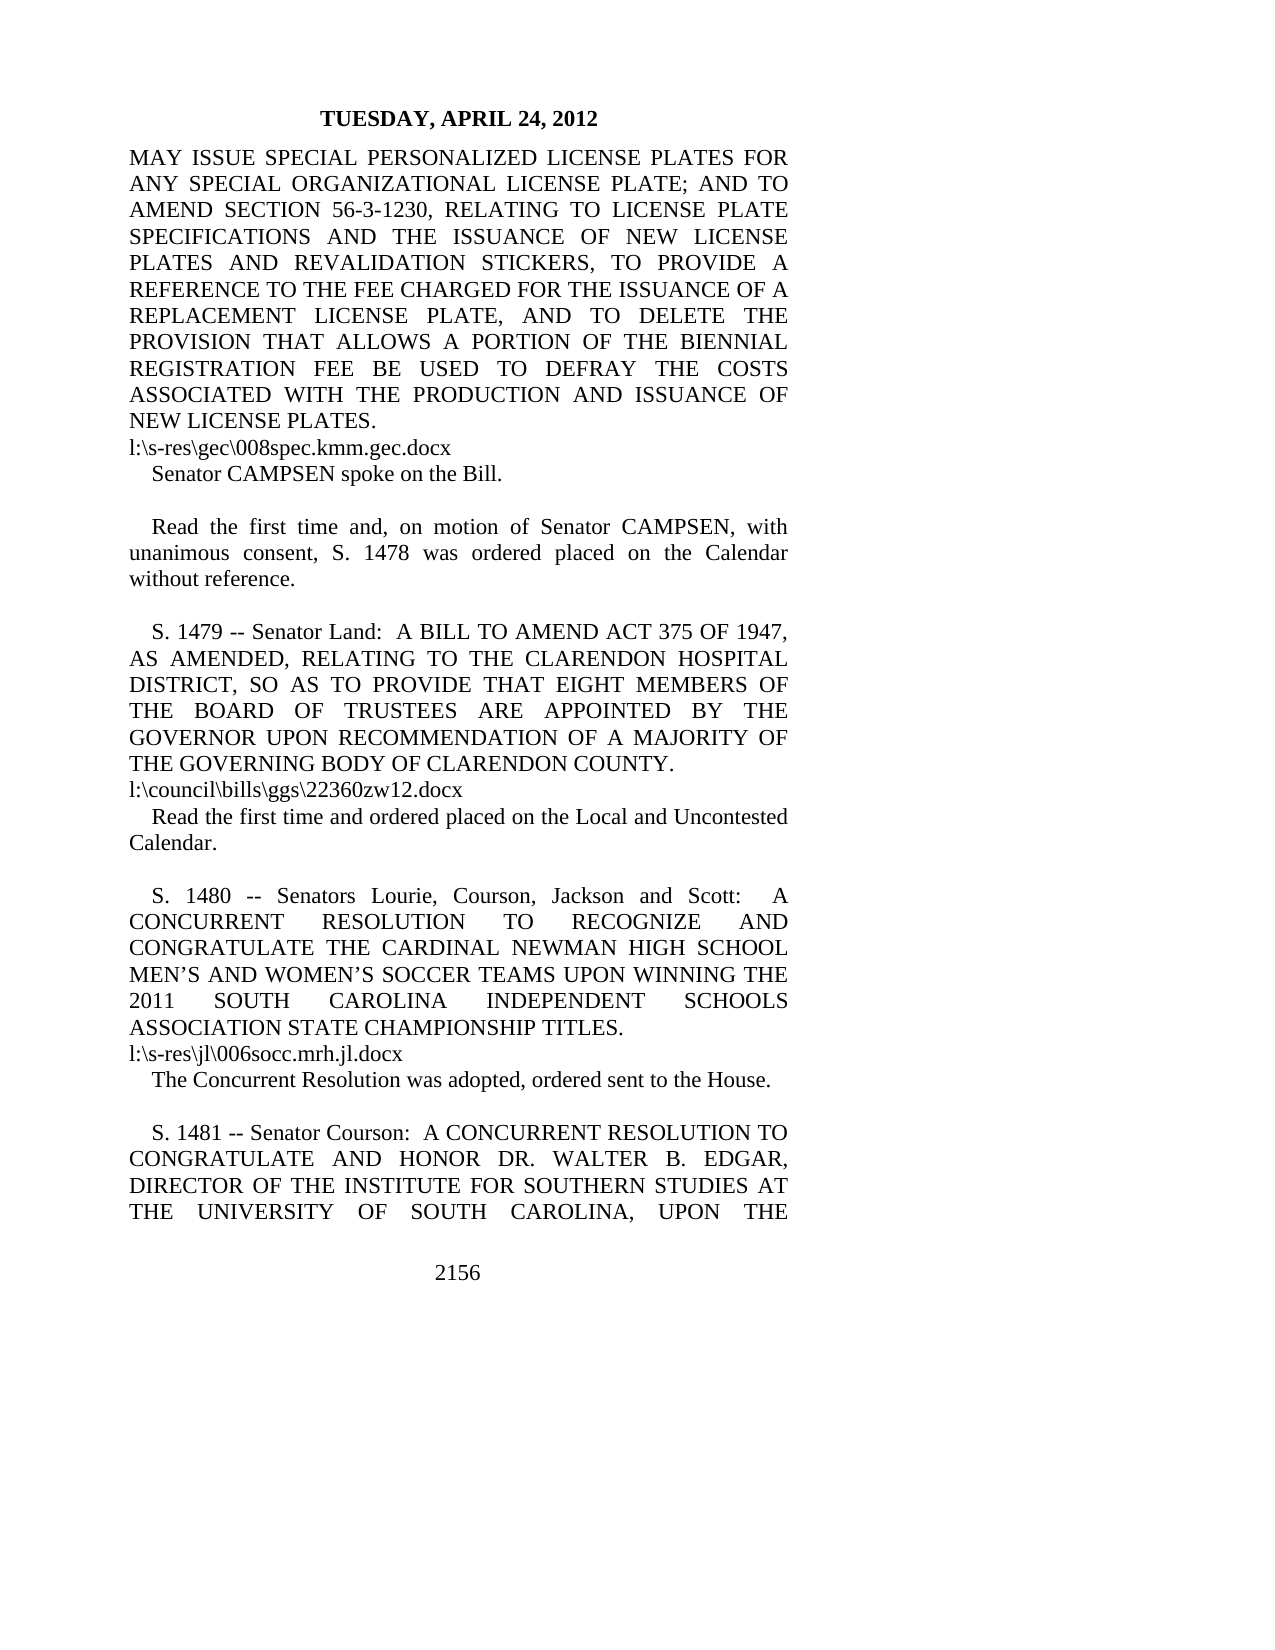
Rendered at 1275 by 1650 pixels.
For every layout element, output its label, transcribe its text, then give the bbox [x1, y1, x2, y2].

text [129, 144, 789, 434]
text Read the first time and, on motion of Senator CAMPSEN, with unanimous consent, S. 1478 was ordered placed on the Calendar without reference. [129, 513, 789, 592]
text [129, 1119, 789, 1224]
text l:\council\bills\ggs\22360zw12.docx [129, 776, 789, 803]
text l:\s-res\jl\006socc.mrh.jl.docx [129, 1040, 789, 1066]
text S. 1480 -- Senators Lourie, Courson, Jackson and Scott: A CONCURRENT RESOLUTION TO RECOGNIZE AND CONGRATULATE THE CARDINAL NEWMAN HIGH SCHOOL MEN’S AND WOMEN’S SOCCER TEAMS UPON WINNING THE 2011 SOUTH CAROLINA INDEPENDENT SCHOOLS ASSOCIATION STATE CHAMPIONSHIP TITLES. [129, 882, 789, 1040]
text Senator CAMPSEN spoke on the Bill. [129, 460, 789, 486]
text S. 1479 -- Senator Land: A BILL TO AMEND ACT 375 OF 1947, AS AMENDED, RELATING TO THE CLARENDON HOSPITAL DISTRICT, SO AS TO PROVIDE THAT EIGHT MEMBERS OF THE BOARD OF TRUSTEES ARE APPOINTED BY THE GOVERNOR UPON RECOMMENDATION OF A MAJORITY OF THE GOVERNING BODY OF CLARENDON COUNTY. [129, 618, 789, 776]
text The Concurrent Resolution was adopted, ordered sent to the House. [129, 1066, 789, 1093]
text Read the first time and ordered placed on the Local and Uncontested Calendar. [129, 803, 789, 855]
text l:\s-res\gec\008spec.kmm.gec.docx [129, 434, 789, 460]
